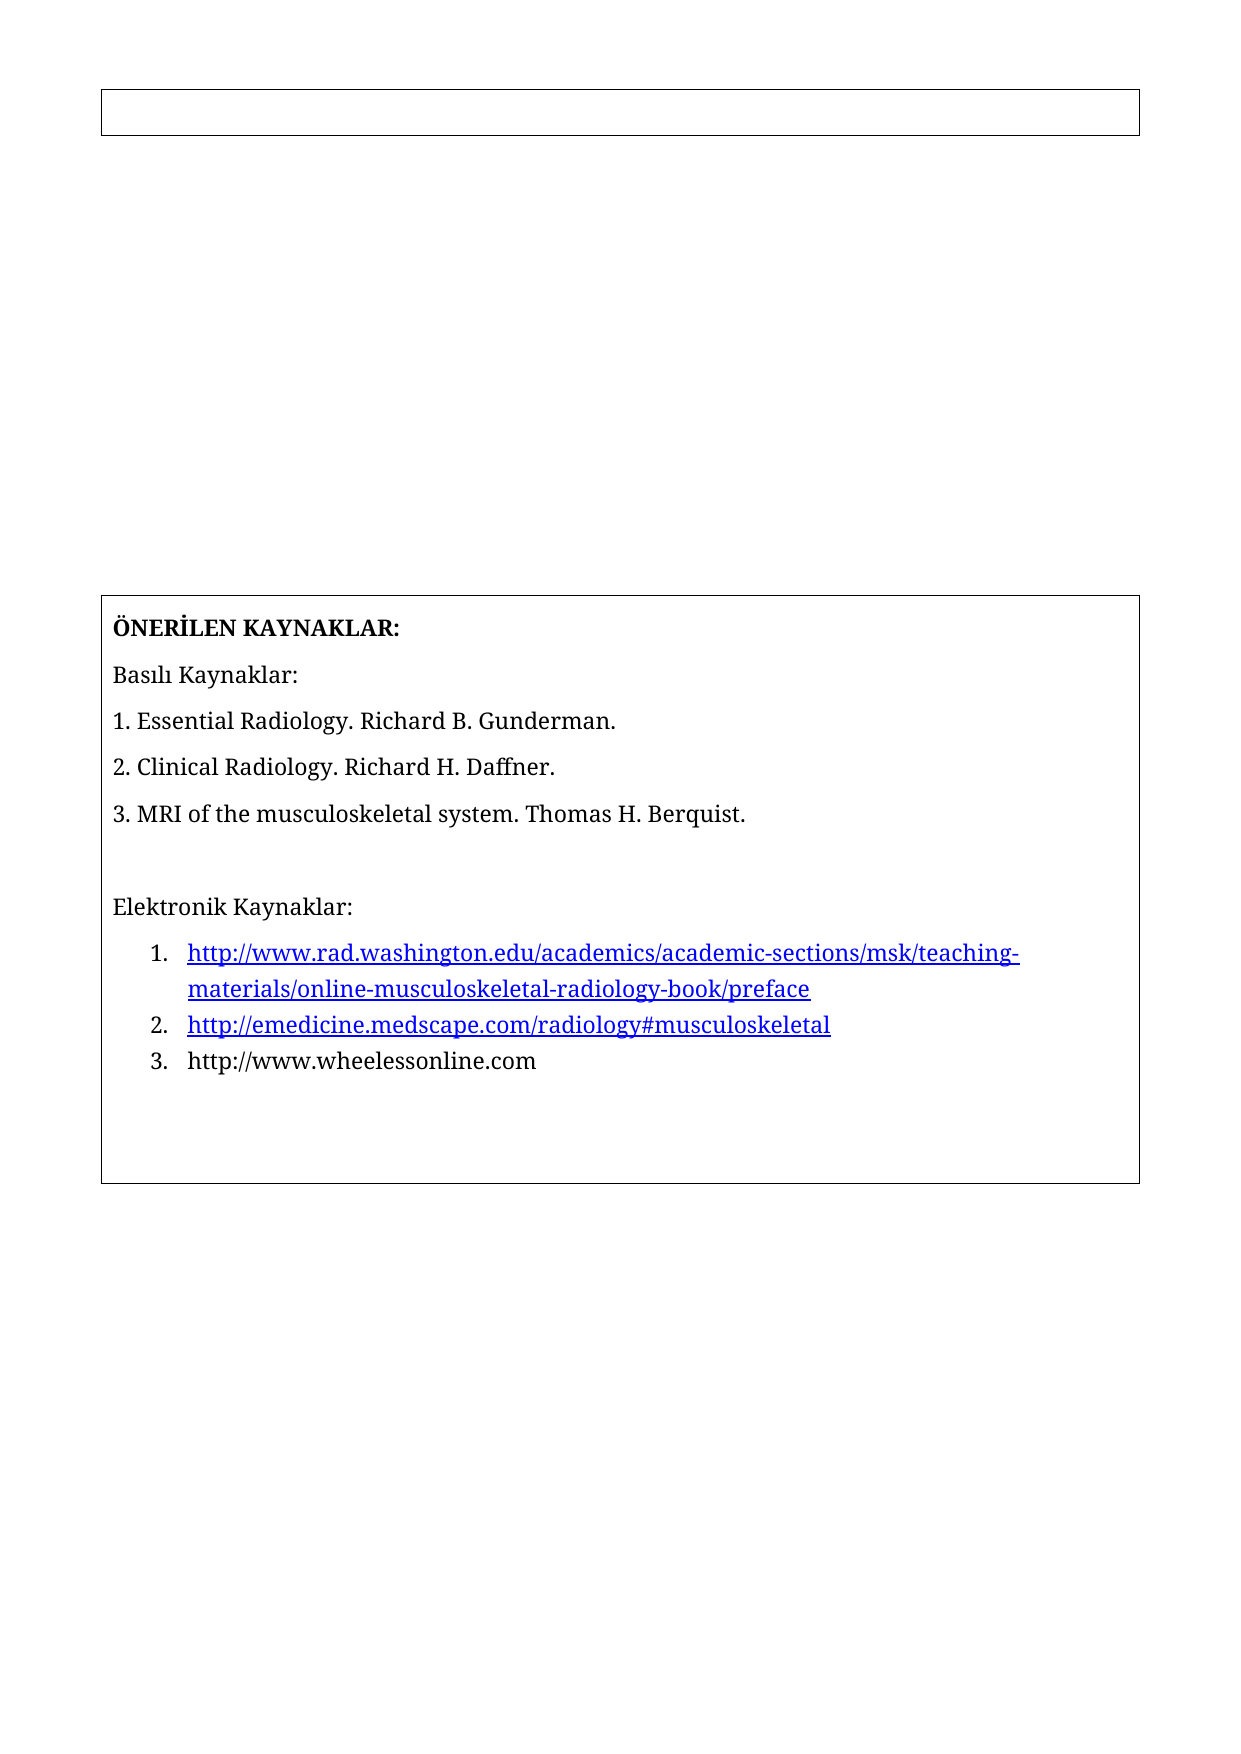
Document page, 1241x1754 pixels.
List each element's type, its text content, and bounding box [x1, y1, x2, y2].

table_header ÖNERİLEN KAYNAKLAR: Basılı Kaynaklar: 1. Essential Radiology. Richard B. Gunderman. 2. Clinical Radiology. Richard H. Daffner. 3. MRI of the musculoskeletal system. Thomas H. Berquist. Elektronik Kaynaklar: http://www.rad.washington.edu/academics/academic-sections/msk/teaching-materials/online-musculoskeletal-radiology-book/preface http://emedicine.medscape.com/radiology#musculoskeletal http://www.wheelessonline.com [102, 596, 1139, 1183]
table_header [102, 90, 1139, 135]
